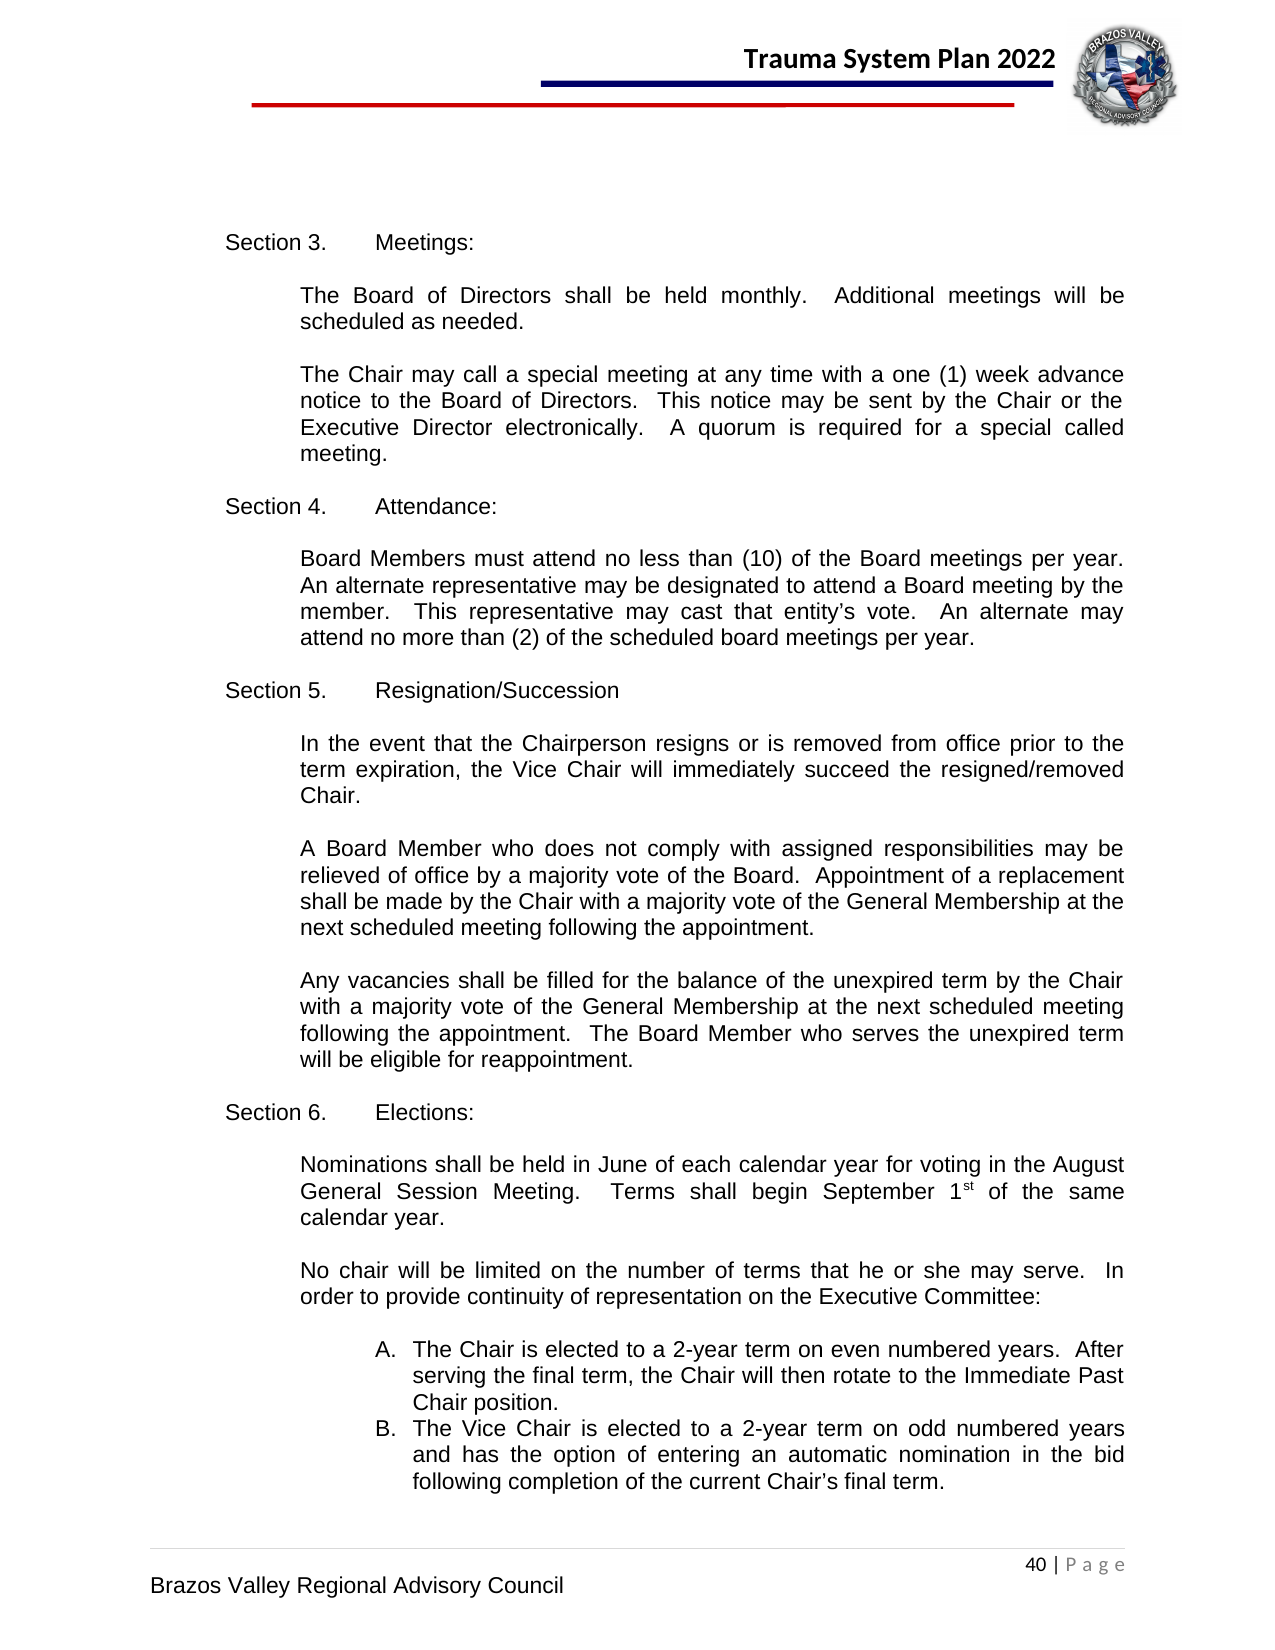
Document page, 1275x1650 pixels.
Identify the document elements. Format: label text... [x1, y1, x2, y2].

text Board Members must attend no less than (10) of the Board meetings per year. An alternate representative may be designated to attend a Board meeting by the member. This representative may cast that entity’s vote. An alternate may attend no more than (2) of the scheduled board meetings per year. [300, 545, 1125, 651]
text In the event that the Chairperson resigns or is removed from office prior to the term expiration, the Vice Chair will immediately succeed the resigned/removed Chair. [300, 730, 1125, 809]
list The Vice Chair is elected to a 2-year term on odd numbered years and has the option of entering an automatic nomination in the bid following completion of the current Chair’s final term. [375, 1415, 1125, 1494]
text A Board Member who does not comply with assigned responsibilities may be relieved of office by a majority vote of the Board. Appointment of a replacement shall be made by the Chair with a majority vote of the General Membership at the next scheduled meeting following the appointment. [300, 835, 1125, 941]
text Section 5. Resignation/Succession [225, 677, 1125, 703]
text Section 6. Elections: [225, 1099, 1125, 1125]
text Nominations shall be held in June of each calendar year for voting in the August General Session Meeting. Terms shall begin September 1st of the same calendar year. [300, 1151, 1125, 1231]
list The Chair is elected to a 2-year term on even numbered years. After serving the final term, the Chair will then rotate to the Immediate Past Chair position. [375, 1336, 1125, 1415]
text The Chair may call a special meeting at any time with a one (1) week advance notice to the Board of Directors. This notice may be sent by the Chair or the Executive Director electronically. A quorum is required for a special called meeting. [300, 361, 1125, 466]
text No chair will be limited on the number of terms that he or she may serve. In order to provide continuity of representation on the Executive Committee: [300, 1257, 1125, 1309]
text The Board of Directors shall be held monthly. Additional meetings will be scheduled as needed. [300, 282, 1125, 334]
picture [1066, 18, 1183, 136]
text Section 3. Meetings: [225, 229, 1125, 255]
text Section 4. Attendance: [225, 493, 1125, 519]
text Any vacancies shall be filled for the balance of the unexpired term by the Chair with a majority vote of the General Membership at the next scheduled meeting following the appointment. The Board Member who serves the unexpired term will be eligible for reappointment. [300, 967, 1125, 1072]
